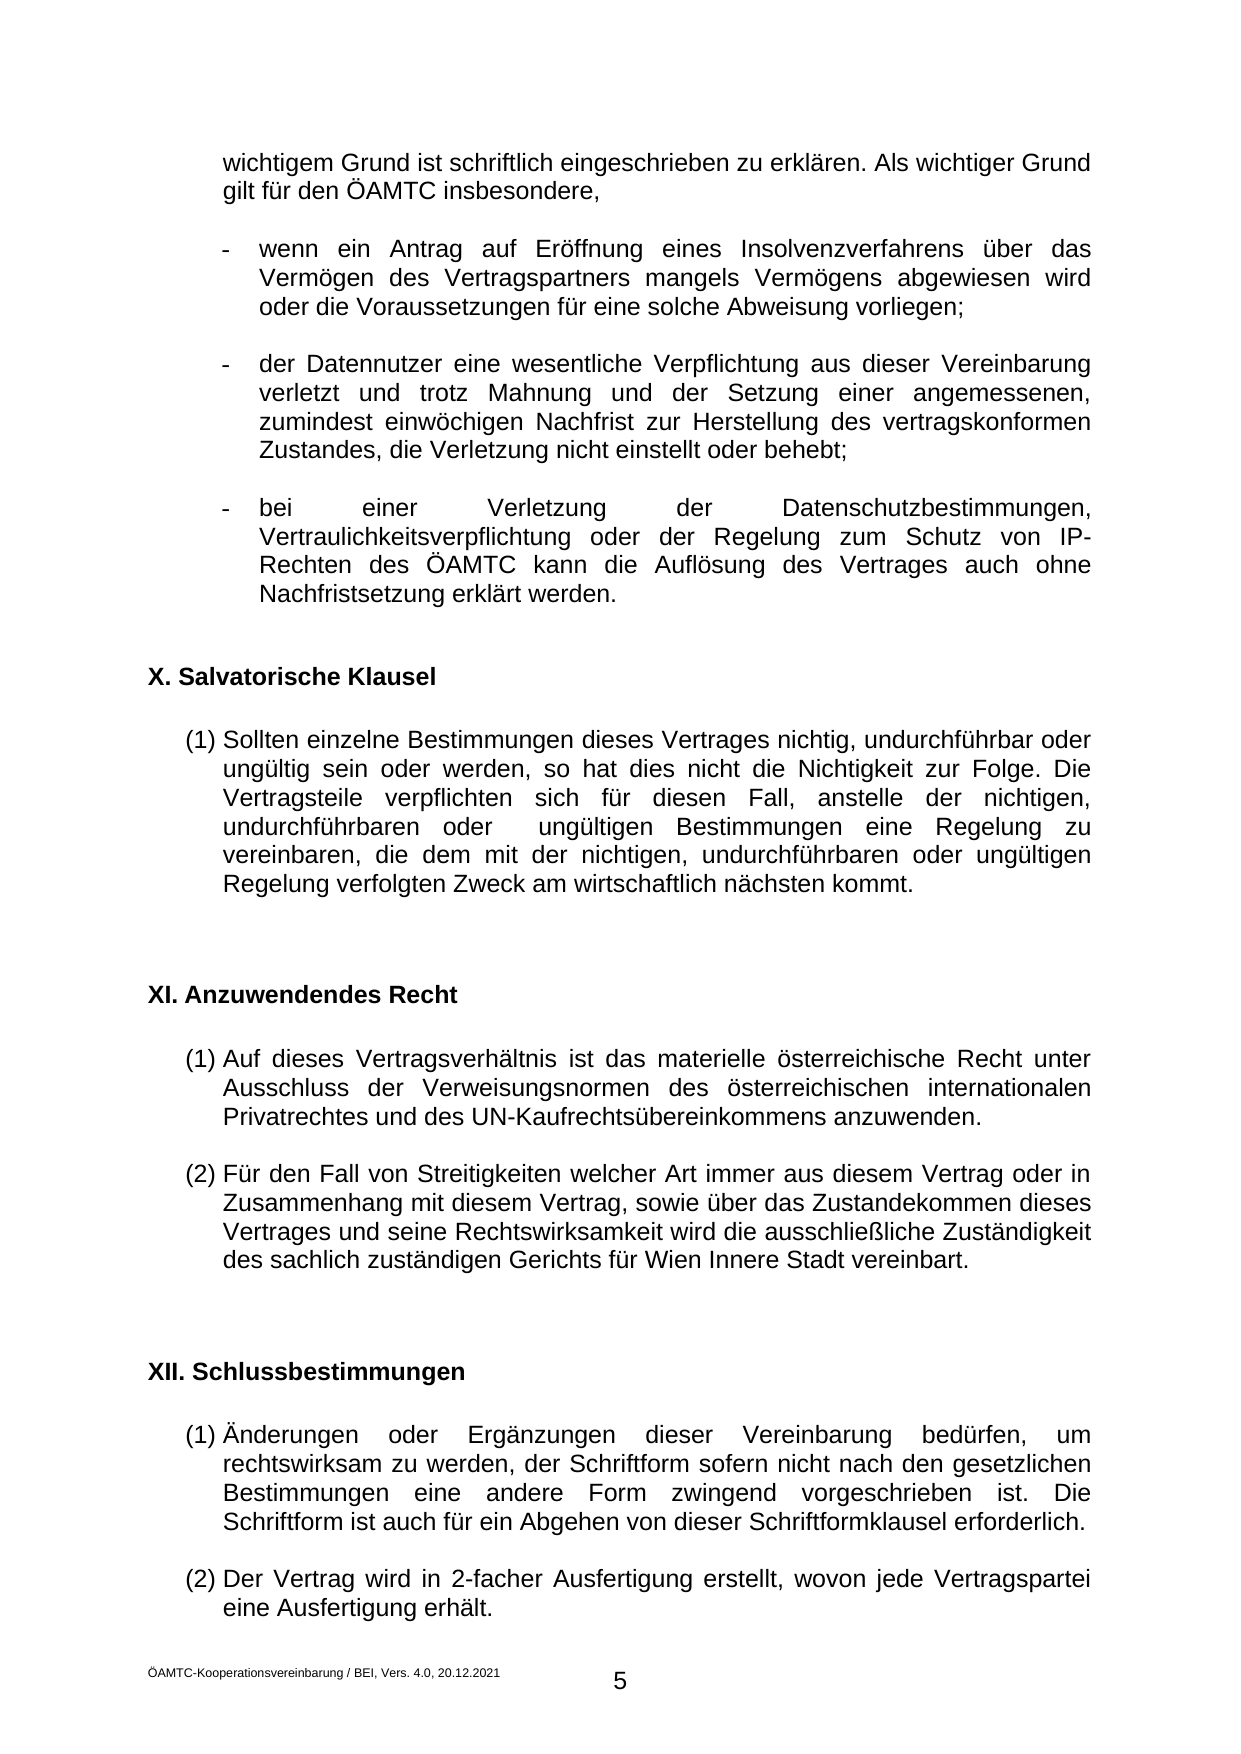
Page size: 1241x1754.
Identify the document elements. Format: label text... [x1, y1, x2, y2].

list wenn ein Antrag auf Eröffnung eines Insolvenzverfahrens über das Vermögen des Vertragspartners mangels Vermögens abgewiesen wird oder die Voraussetzungen für eine solche Abweisung vorliegen; [221, 234, 1093, 320]
subtitle XI. Anzuwendendes Recht [148, 980, 1093, 1009]
list bei einer Verletzung der Datenschutzbestimmungen, Vertraulichkeitsverpflichtung oder der Regelung zum Schutz von IP-Rechten des ÖAMTC kann die Auflösung des Vertrages auch ohne Nachfristsetzung erklärt werden. [221, 493, 1093, 608]
list Auf dieses Vertragsverhältnis ist das materielle österreichische Recht unter Ausschluss der Verweisungsnormen des österreichischen internationalen Privatrechtes und des UN-Kaufrechtsübereinkommens anzuwenden. [185, 1044, 1093, 1130]
list der Datennutzer eine wesentliche Verpflichtung aus dieser Vereinbarung verletzt und trotz Mahnung und der Setzung einer angemessenen, zumindest einwöchigen Nachfrist zur Herstellung des vertragskonformen Zustandes, die Verletzung nicht einstellt oder behebt; [221, 349, 1093, 464]
list Der Vertrag wird in 2-facher Ausfertigung erstellt, wovon jede Vertragspartei eine Ausfertigung erhält. [185, 1564, 1093, 1622]
list Änderungen oder Ergänzungen dieser Vereinbarung bedürfen, um rechtswirksam zu werden, der Schriftform sofern nicht nach den gesetzlichen Bestimmungen eine andere Form zwingend vorgeschrieben ist. Die Schriftform ist auch für ein Abgehen von dieser Schriftformklausel erforderlich. [185, 1420, 1093, 1535]
list Sollten einzelne Bestimmungen dieses Vertrages nichtig, undurchführbar oder ungültig sein oder werden, so hat dies nicht die Nichtigkeit zur Folge. Die Vertragsteile verpflichten sich für diesen Fall, anstelle der nichtigen, undurchführbaren oder ungültigen Bestimmungen eine Regelung zu vereinbaren, die dem mit der nichtigen, undurchführbaren oder ungültigen Regelung verfolgten Zweck am wirtschaftlich nächsten kommt. [185, 725, 1093, 898]
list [185, 148, 1093, 205]
list Für den Fall von Streitigkeiten welcher Art immer aus diesem Vertrag oder in Zusammenhang mit diesem Vertrag, sowie über das Zustandekommen dieses Vertrages und seine Rechtswirksamkeit wird die ausschließliche Zuständigkeit des sachlich zuständigen Gerichts für Wien Innere Stadt vereinbart. [185, 1159, 1093, 1274]
subtitle X. Salvatorische Klausel [148, 662, 1093, 690]
subtitle XII. Schlussbestimmungen [148, 1357, 1093, 1385]
